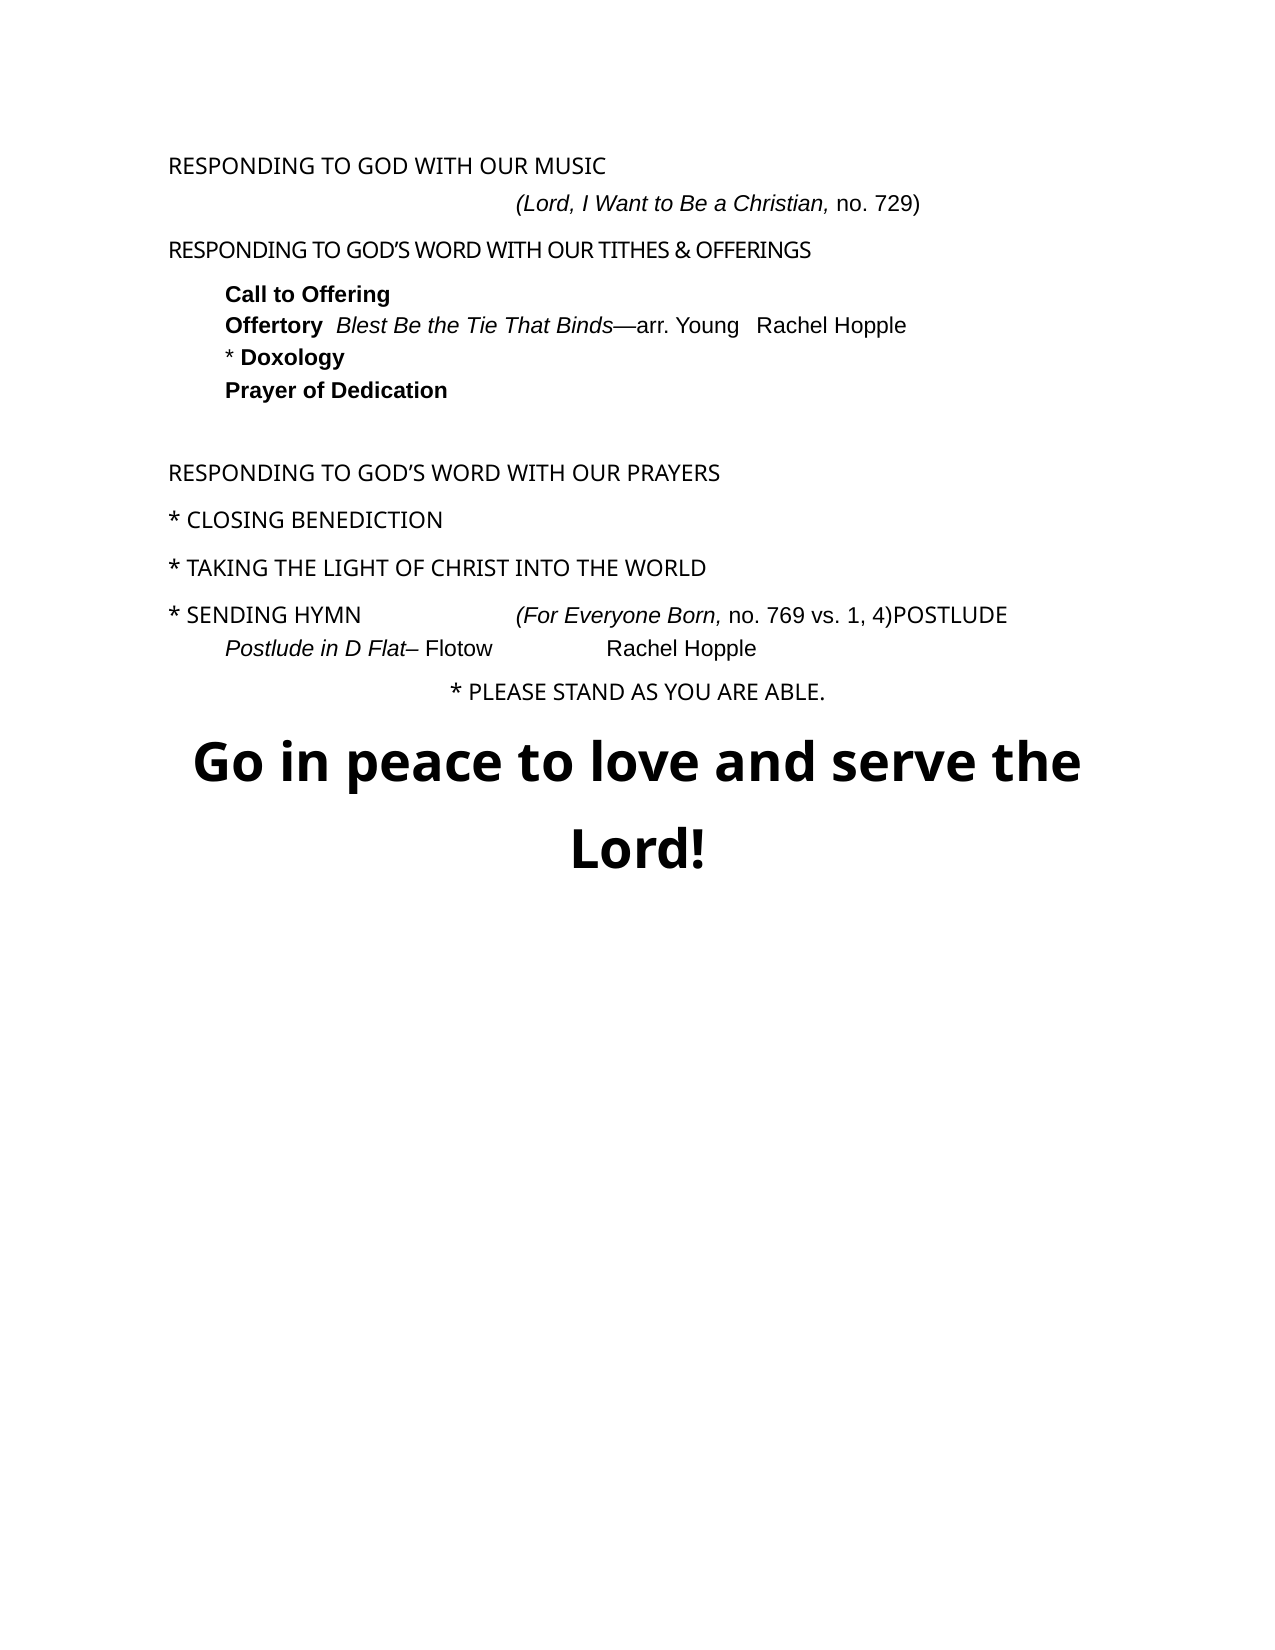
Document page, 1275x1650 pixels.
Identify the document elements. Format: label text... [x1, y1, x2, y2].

text Responding to God’s Word with our tithes & offerings [168, 234, 1125, 265]
text * Please stand as you are able. [150, 676, 1125, 708]
text Call to Offering Offertory Blest Be the Tie That Binds—arr. Young Rachel Hopple * Doxology [150, 281, 1125, 370]
text Responding to god with our music (Lord, I Want to Be a Christian, no. 729) [168, 150, 1125, 218]
text Responding to God’s word with our prayers [168, 457, 1125, 488]
text * closing benediction [168, 504, 1125, 536]
text Go in peace to love and serve the Lord! [150, 724, 1125, 884]
text * Taking the light of Christ into the World [168, 552, 1125, 583]
text Prayer of Dedication [150, 377, 1125, 403]
text * Sending HYMN (For Everyone Born, no. 769 vs. 1, 4)Postlude Postlude in D Flat– Flotow Rachel Hopple [168, 599, 1125, 661]
